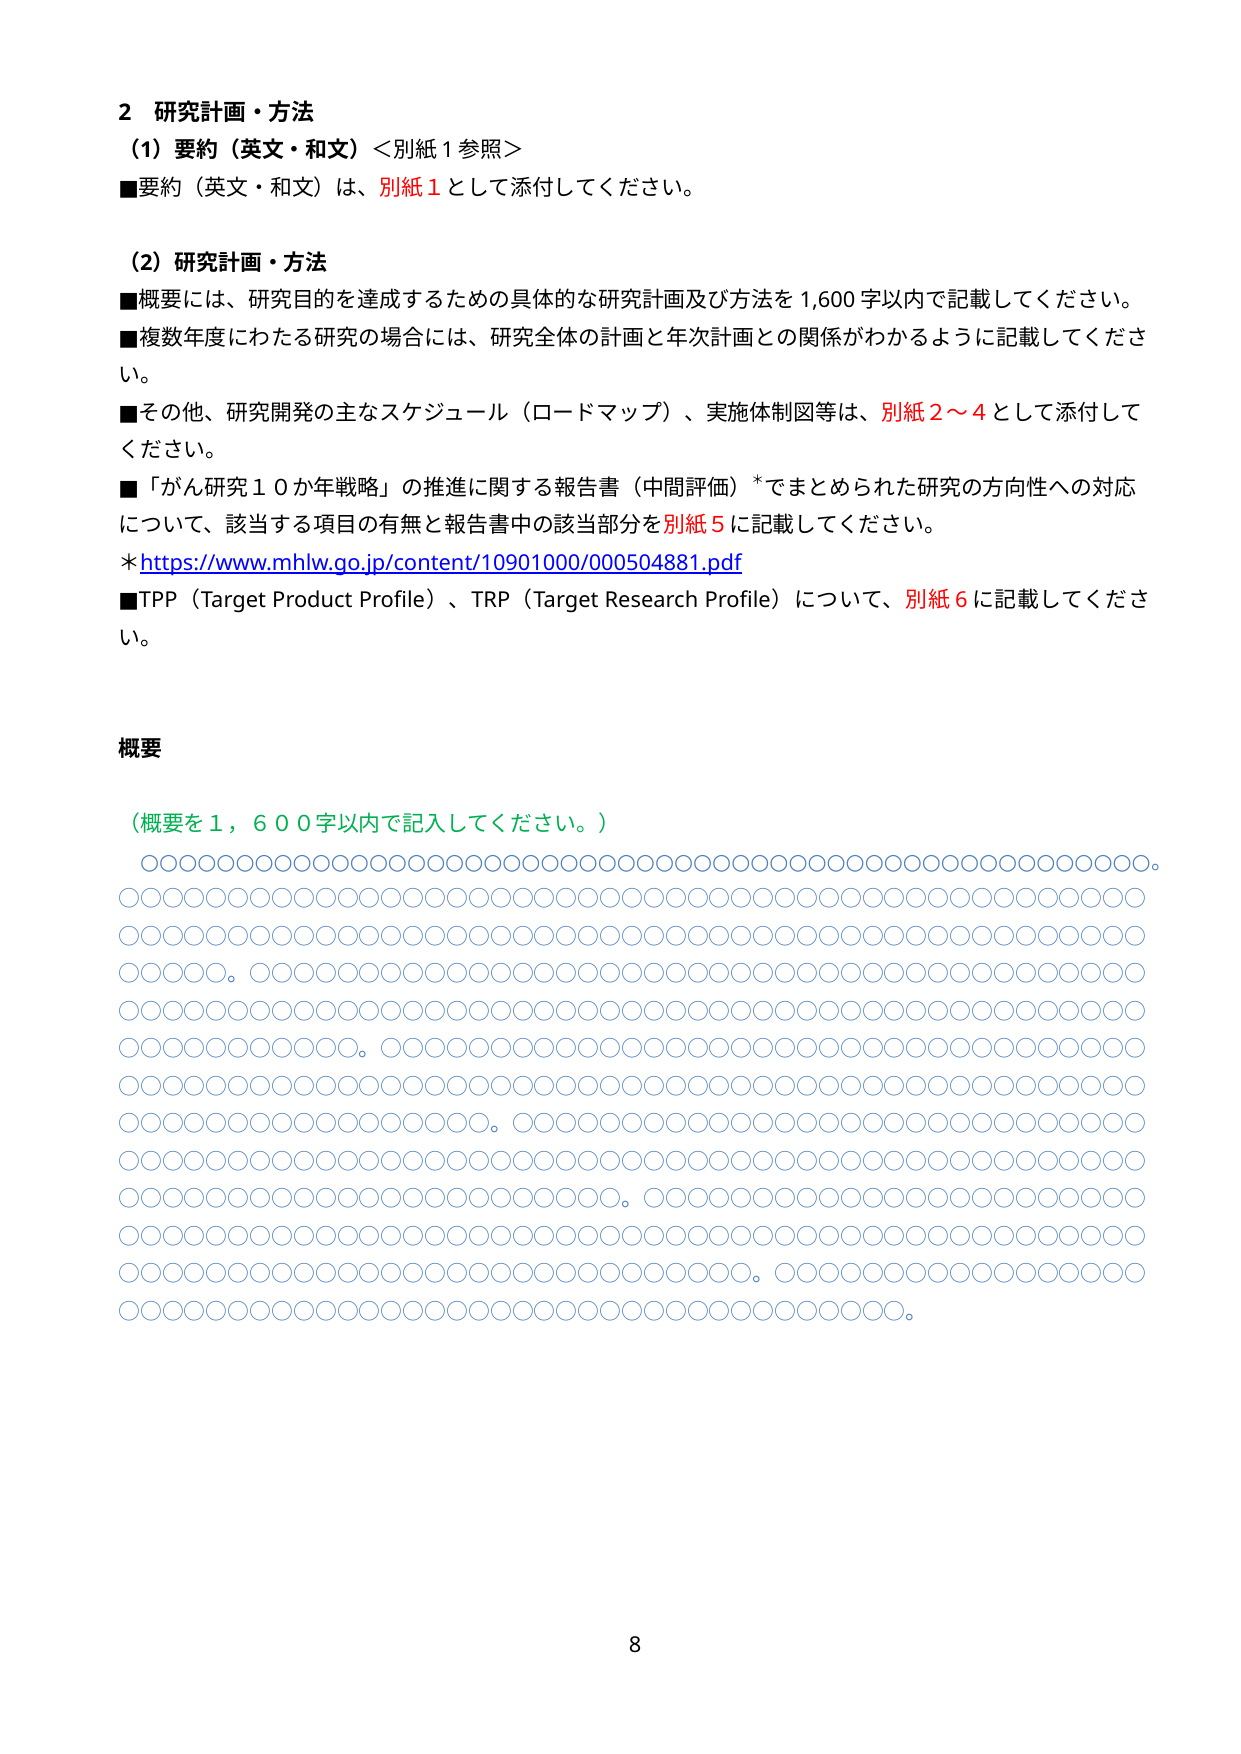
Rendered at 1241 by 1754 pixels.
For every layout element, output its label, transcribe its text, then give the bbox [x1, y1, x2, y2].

text ■要約（英文・和文）は、別紙１として添付してください。 [118, 165, 1152, 203]
text （概要を１，６００字以内で記入してください。） [118, 802, 1152, 839]
text 概要 [118, 727, 1152, 764]
text ■複数年度にわたる研究の場合には、研究全体の計画と年次計画との関係がわかるように記載してください。 [118, 315, 1152, 390]
text ■概要には、研究目的を達成するための具体的な研究計画及び方法を1,600字以内で記載してください。 [118, 278, 1152, 315]
subtitle （1）要約（英文・和文）＜別紙1参照＞ [118, 128, 1152, 165]
subtitle ■TPP（Target Product Profile）、TRP（Target Research Profile）について、別紙6に記載してください。 [118, 578, 1152, 653]
subtitle 2 研究計画・方法 [118, 90, 1152, 128]
text ■「がん研究１０か年戦略」の推進に関する報告書（中間評価）＊でまとめられた研究の方向性への対応について、該当する項目の有無と報告書中の該当部分を別紙５に記載してください。 [118, 465, 1152, 540]
subtitle （2）研究計画・方法 [118, 240, 1152, 278]
text ＊https://www.mhlw.go.jp/content/10901000/000504881.pdf [118, 540, 1152, 578]
text ■その他、研究開発の主なスケジュール（ロードマップ）、実施体制図等は、別紙２～４として添付してください。 [118, 390, 1152, 465]
text ○○○○○○○○○○○○○○○○○○○○○○○○○○○○○○○○○○○○○○○○○○○○○○○○○○○○○。○○○○○○○○○○○○○○○○○○○○○○○○○○○○○○○○○○○○○○○○○○○○○○○○○○○○○○○○○○○○○○○○○○○○○○○○○○○○○○○○○○○○○○○○○○○○○○○○○○○。○○○○○○○○○○○○○○○○○○○○○○○○○○○○○○○○○○○○○○○○○○○○○○○○○○○○○○○○○○○○○○○○○○○○○○○○○○○○○○○○○○○○○○○○○○○○○○○○○○○。○○○○○○○○○○○○○○○○○○○○○○○○○○○○○○○○○○○○○○○○○○○○○○○○○○○○○○○○○○○○○○○○○○○○○○○○○○○○○○○○○○○○○○○○○○○○○○○○○○○。○○○○○○○○○○○○○○○○○○○○○○○○○○○○○○○○○○○○○○○○○○○○○○○○○○○○○○○○○○○○○○○○○○○○○○○○○○○○○○○○○○○○○○○○○○○○○○○○○○○。○○○○○○○○○○○○○○○○○○○○○○○○○○○○○○○○○○○○○○○○○○○○○○○○○○○○○○○○○○○○○○○○○○○○○○○○○○○○○○○○○○○○○○○○○○○○○○○○○○○。○○○○○○○○○○○○○○○○○○○○○○○○○○○○○○○○○○○○○○○○○○○○○○○○○○○○○。 [118, 839, 1152, 1327]
